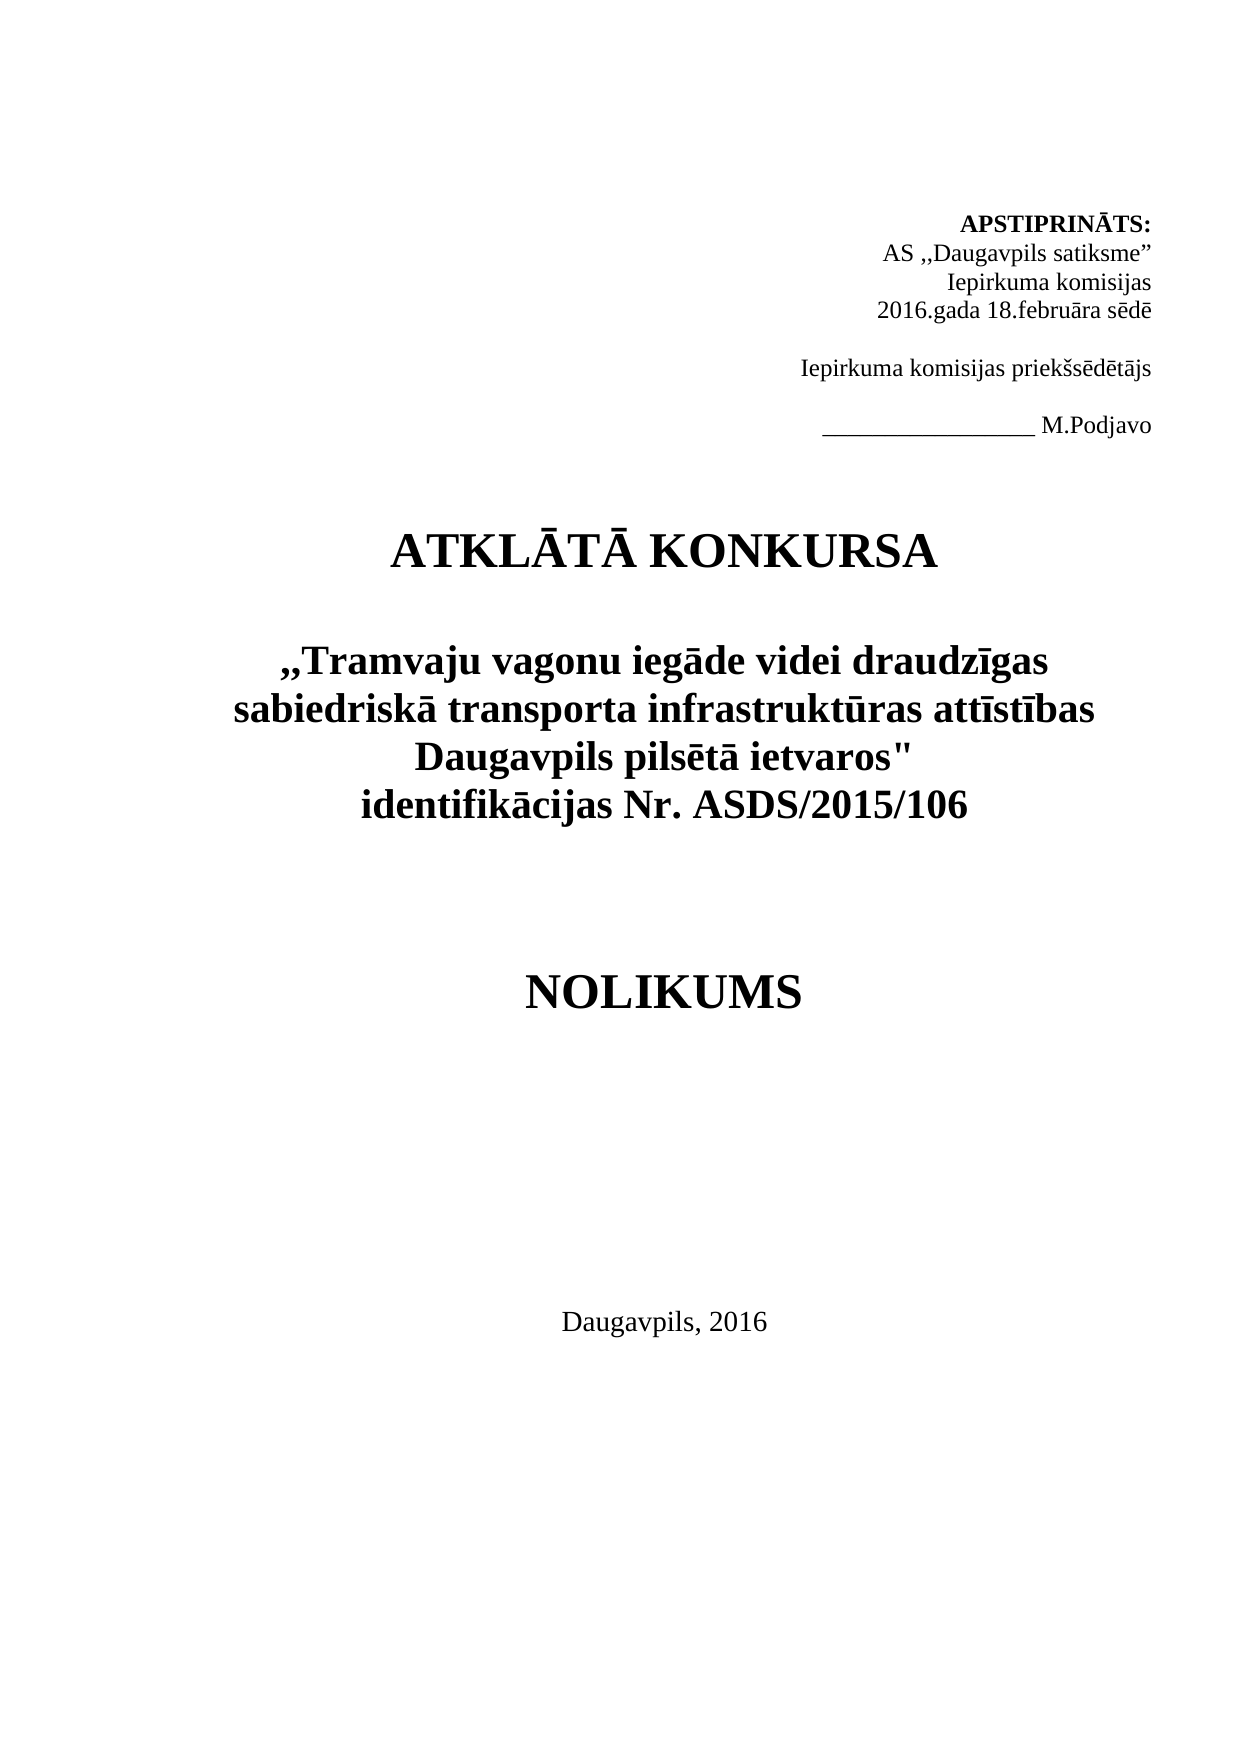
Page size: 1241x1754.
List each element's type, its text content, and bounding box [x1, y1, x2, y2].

text Daugavpils, 2016 [177, 1304, 1152, 1338]
text ,,Tramvaju vagonu iegāde videi draudzīgas sabiedriskā transporta infrastruktūras attīstības Daugavpils pilsētā ietvaros" [177, 636, 1152, 779]
text identifikācijas Nr. ASDS/2015/106 [177, 779, 1152, 827]
text NOLIKUMS [177, 961, 1152, 1019]
text Iepirkuma komisijas priekšsēdētājs [177, 353, 1152, 382]
text 2016.gada 18.februāra sēdē [177, 295, 1152, 324]
text APSTIPRINĀTS: [177, 209, 1152, 238]
text _________________ M.Podjavo [177, 410, 1152, 439]
text Iepirkuma komisijas [177, 267, 1152, 295]
text AS ,,Daugavpils satiksme” [177, 238, 1152, 267]
text ATKLĀTĀ KONKURSA [177, 521, 1152, 578]
